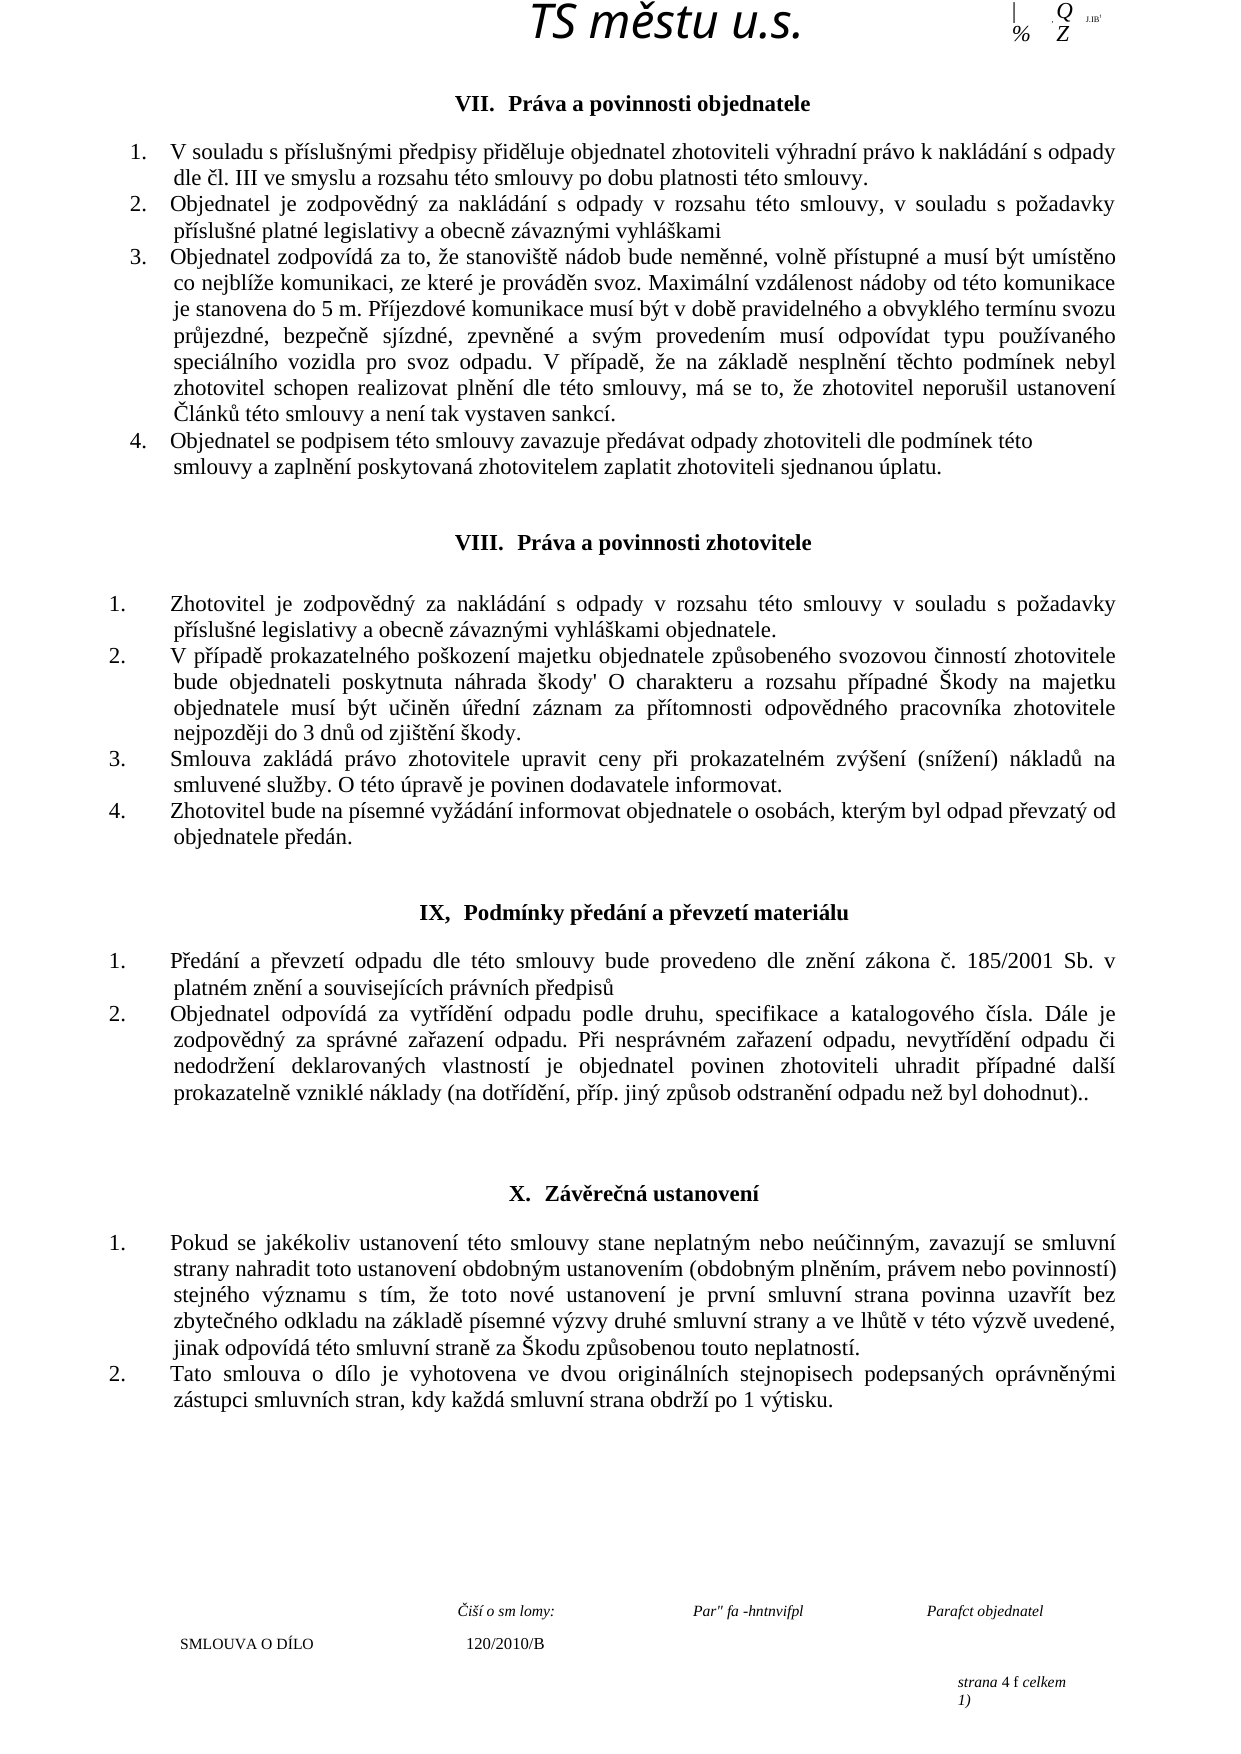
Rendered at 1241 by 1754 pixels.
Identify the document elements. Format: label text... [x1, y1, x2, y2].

list Zhotovitel bude na písemné vyžádání informovat objednatele o osobách, kterým byl odpad převzatý od objednatele předán. [109, 798, 1117, 849]
list Předání a převzetí odpadu dle této smlouvy bude provedeno dle znění zákona č. 185/2001 Sb. v platném znění a souvisejících právních předpisů [109, 948, 1117, 1000]
list Práva a povinnosti zhotovitele [454, 532, 1117, 555]
list Podmínky předání a převzetí materiálu [419, 902, 1117, 925]
list V případě prokazatelného poškození majetku objednatele způsobeného svozovou činností zhotovitele bude objednateli poskytnuta náhrada škody' O charakteru a rozsahu případné Škody na majetku objednatele musí být učiněn úřední záznam za přítomnosti odpovědného pracovníka zhotovitele nejpozději do 3 dnů od zjištění škody. [109, 643, 1117, 746]
list Objednatel odpovídá za vytřídění odpadu podle druhu, specifikace a katalogového čísla. Dále je zodpovědný za správné zařazení odpadu. Při nesprávném zařazení odpadu, nevytřídění odpadu či nedodržení deklarovaných vlastností je objednatel povinen zhotoviteli uhradit případné další prokazatelně vzniklé náklady (na dotřídění, příp. jiný způsob odstranění odpadu než byl dohodnut).. [109, 1000, 1117, 1105]
list Zhotovitel je zodpovědný za nakládání s odpady v rozsahu této smlouvy v souladu s požadavky příslušné legislativy a obecně závaznými vyhláškami objednatele. [109, 591, 1117, 643]
list V souladu s příslušnými předpisy přiděluje objednatel zhotoviteli výhradní právo k nakládání s odpady dle čl. III ve smyslu a rozsahu této smlouvy po dobu platnosti této smlouvy. [129, 138, 1117, 191]
list Objednatel se podpisem této smlouvy zavazuje předávat odpady zhotoviteli dle podmínek této smlouvy a zaplnění poskytovaná zhotovitelem zaplatit zhotoviteli sjednanou úplatu. [129, 427, 1117, 480]
list Objednatel zodpovídá za to, že stanoviště nádob bude neměnné, volně přístupné a musí být umístěno co nejblíže komunikaci, ze které je prováděn svoz. Maximální vzdálenost nádoby od této komunikace je stanovena do 5 m. Příjezdové komunikace musí být v době pravidelného a obvyklého termínu svozu průjezdné, bezpečně sjízdné, zpevněné a svým provedením musí odpovídat typu používaného speciálního vozidla pro svoz odpadu. V případě, že na základě nesplnění těchto podmínek nebyl zhotovitel schopen realizovat plnění dle této smlouvy, má se to, že zhotovitel neporušil ustanovení Článků této smlouvy a není tak vystaven sankcí. [129, 243, 1117, 427]
list Objednatel je zodpovědný za nakládání s odpady v rozsahu této smlouvy, v souladu s požadavky příslušné platné legislativy a obecně závaznými vyhláškami [129, 191, 1117, 243]
list Tato smlouva o dílo je vyhotovena ve dvou originálních stejnopisech podepsaných oprávněnými zástupci smluvních stran, kdy každá smluvní strana obdrží po 1 výtisku. [109, 1360, 1117, 1413]
list Závěrečná ustanovení [509, 1183, 1117, 1206]
list Smlouva zakládá právo zhotovitele upravit ceny při prokazatelném zvýšení (snížení) nákladů na smluvené služby. O této úpravě je povinen dodavatele informovat. [109, 746, 1117, 798]
list Práva a povinnosti objednatele [454, 93, 1117, 116]
list Pokud se jakékoliv ustanovení této smlouvy stane neplatným nebo neúčinným, zavazují se smluvní strany nahradit toto ustanovení obdobným ustanovením (obdobným plněním, právem nebo povinností) stejného významu s tím, že toto nové ustanovení je první smluvní strana povinna uzavřít bez zbytečného odkladu na základě písemné výzvy druhé smluvní strany a ve lhůtě v této výzvě uvedené, jinak odpovídá této smluvní straně za Škodu způsobenou touto neplatností. [109, 1229, 1117, 1360]
